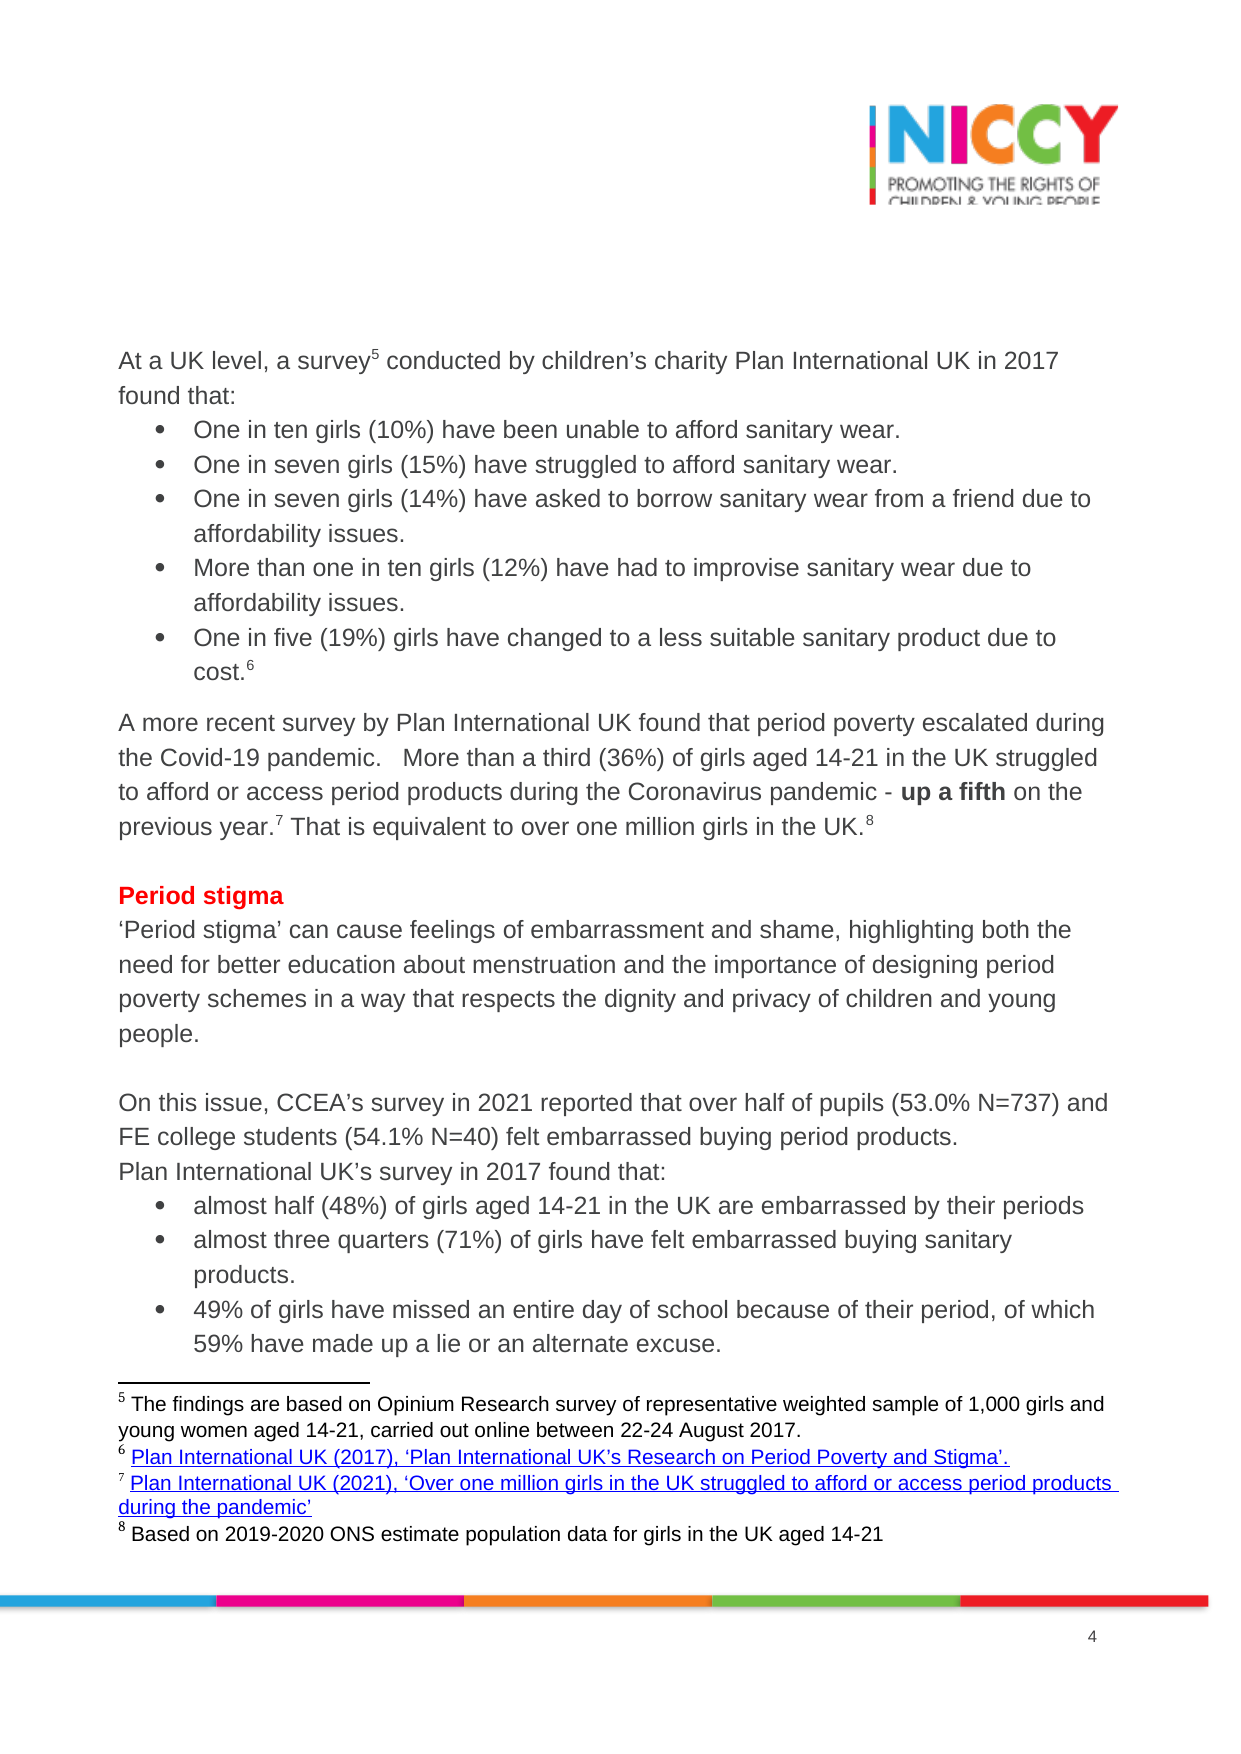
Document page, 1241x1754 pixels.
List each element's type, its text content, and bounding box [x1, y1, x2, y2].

text ‘Period stigma’ can cause feelings of embarrassment and shame, highlighting both the need for better education about menstruation and the importance of designing period poverty schemes in a way that respects the dignity and privacy of children and young people. [118, 915, 1122, 1047]
text At a UK level, a survey conducted by children’s charity Plan International UK in 2017 found that: [118, 346, 1122, 409]
text Plan International UK’s survey in 2017 found that: [118, 1156, 1122, 1185]
list 49% of girls have missed an entire day of school because of their period, of which 59% have made up a lie or an alternate excuse. [156, 1294, 1122, 1358]
text A more recent survey by Plan International UK found that period poverty escalated during the Covid-19 pandemic. More than a third (36%) of girls aged 14-21 in the UK struggled to afford or access period products during the Coronavirus pandemic - up a fifth on the previous year. That is equivalent to over one million girls in the UK. [118, 708, 1122, 840]
text Period stigma [118, 881, 1122, 909]
text On this issue, CCEA’s survey in 2021 reported that over half of pupils (53.0% N=737) and FE college students (54.1% N=40) felt embarrassed buying period products. [118, 1087, 1122, 1151]
list More than one in ten girls (12%) have had to improvise sanitary wear due to affordability issues. [156, 553, 1122, 617]
list almost three quarters (71%) of girls have felt embarrassed buying sanitary products. [156, 1226, 1122, 1289]
list almost half (48%) of girls aged 14-21 in the UK are embarrassed by their periods [156, 1191, 1122, 1220]
list One in five (19%) girls have changed to a less suitable sanitary product due to cost. [156, 622, 1122, 686]
list One in seven girls (15%) have struggled to afford sanitary wear. [156, 450, 1122, 479]
list One in seven girls (14%) have asked to borrow sanitary wear from a friend due to affordability issues. [156, 484, 1122, 548]
list One in ten girls (10%) have been unable to afford sanitary wear. [156, 415, 1122, 444]
